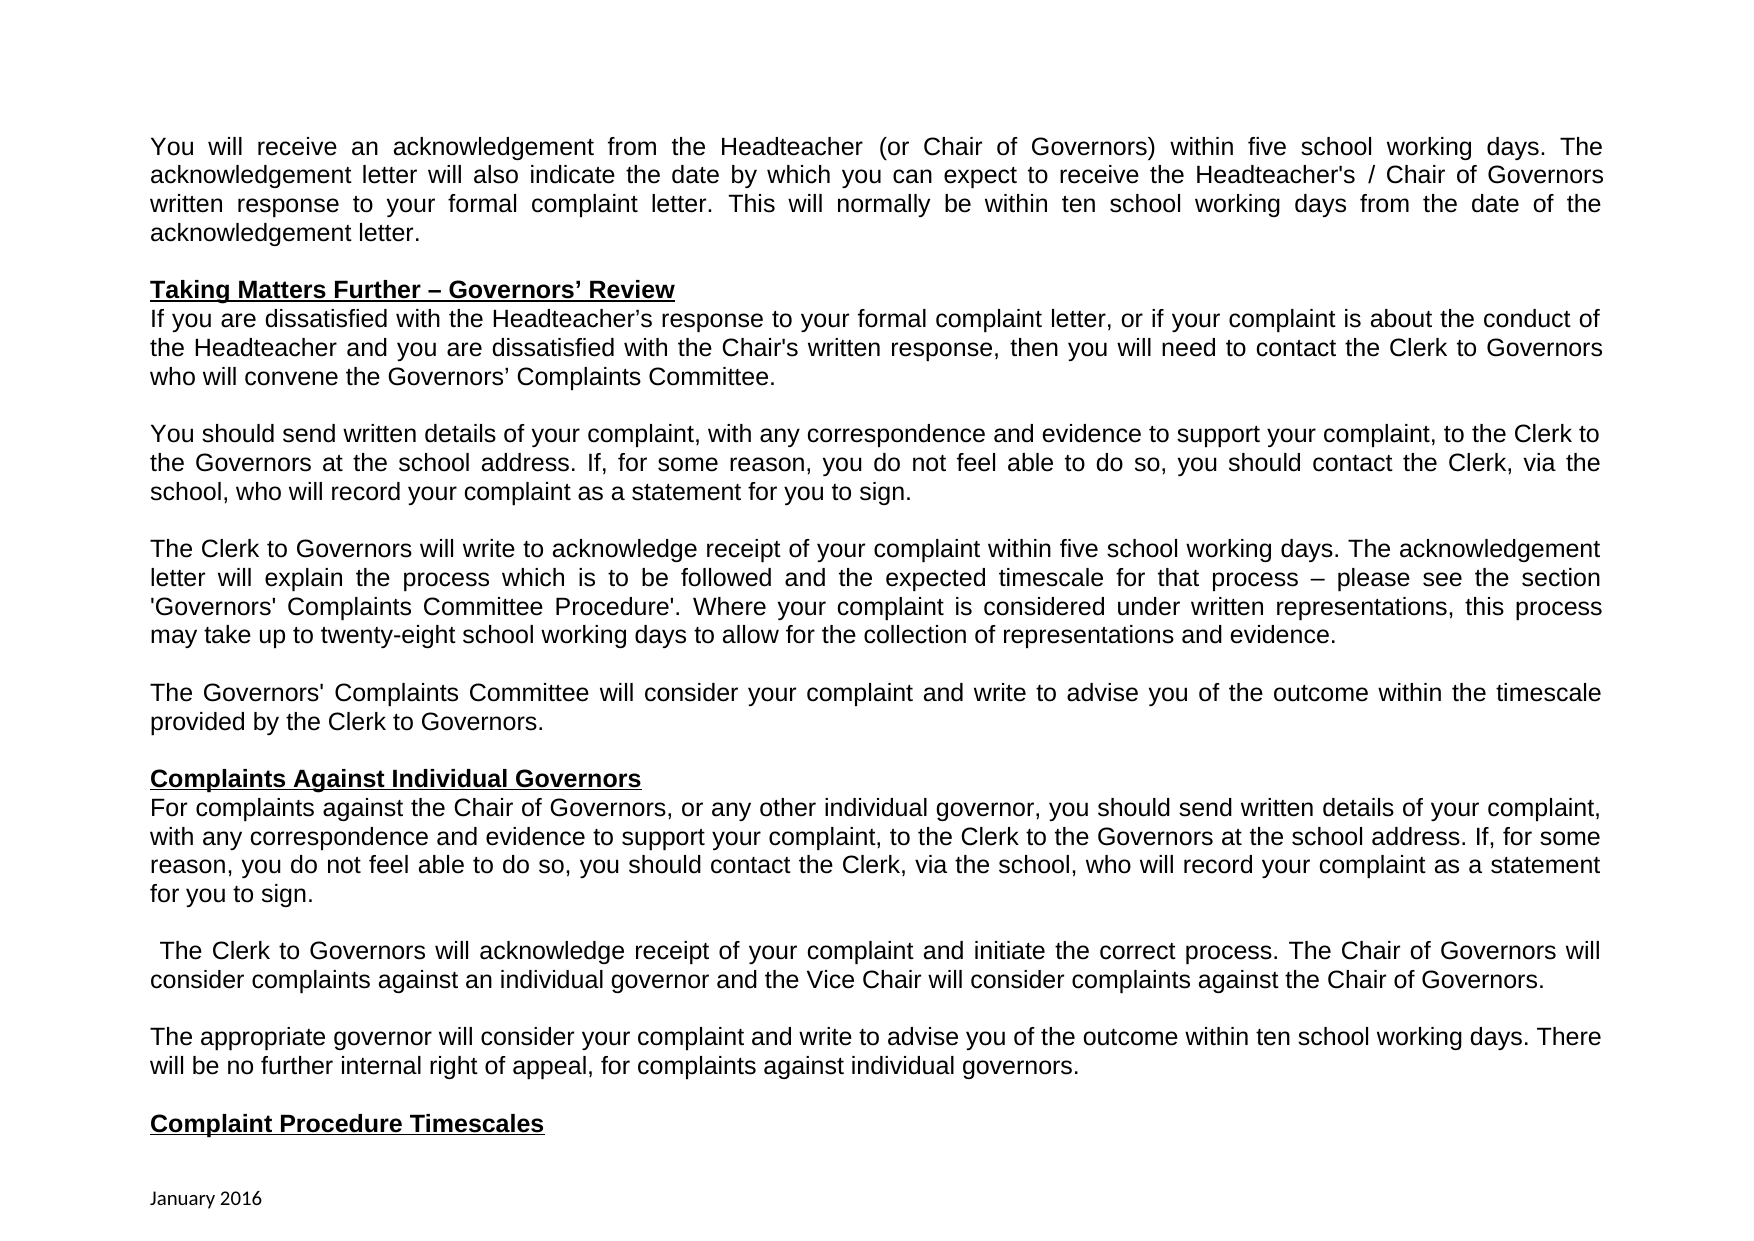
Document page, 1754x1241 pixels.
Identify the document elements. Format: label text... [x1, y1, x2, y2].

list Complaints Against Individual Governors [150, 764, 1604, 793]
list You should send written details of your complaint, with any correspondence and evidence to support your complaint, to the Clerk to the Governors at the school address. If, for some reason, you do not feel able to do so, you should contact the Clerk, via the school, who will record your complaint as a statement for you to sign. [150, 419, 1604, 506]
text Taking Matters Further – Governors’ Review [150, 276, 1604, 304]
list The Clerk to Governors will write to acknowledge receipt of your complaint within five school working days. The acknowledgement letter will explain the process which is to be followed and the expected timescale for that process – please see the section 'Governors' Complaints Committee Procedure'. Where your complaint is considered under written representations, this process may take up to twenty-eight school working days to allow for the collection of representations and evidence. [150, 534, 1604, 649]
list The appropriate governor will consider your complaint and write to advise you of the outcome within ten school working days. There will be no further internal right of appeal, for complaints against individual governors. [150, 1022, 1604, 1080]
list The Clerk to Governors will acknowledge receipt of your complaint and initiate the correct process. The Chair of Governors will consider complaints against an individual governor and the Vice Chair will consider complaints against the Chair of Governors. [150, 936, 1604, 993]
list For complaints against the Chair of Governors, or any other individual governor, you should send written details of your complaint, with any correspondence and evidence to support your complaint, to the Clerk to the Governors at the school address. If, for some reason, you do not feel able to do so, you should contact the Clerk, via the school, who will record your complaint as a statement for you to sign. [150, 793, 1604, 908]
list You will receive an acknowledgement from the Headteacher (or Chair of Governors) within five school working days. The acknowledgement letter will also indicate the date by which you can expect to receive the Headteacher's / Chair of Governors written response to your formal complaint letter. This will normally be within ten school working days from the date of the acknowledgement letter. [150, 132, 1604, 247]
list The Governors' Complaints Committee will consider your complaint and write to advise you of the outcome within the timescale provided by the Clerk to Governors. [150, 678, 1604, 736]
list Complaint Procedure Timescales [150, 1108, 1604, 1137]
list If you are dissatisfied with the Headteacher’s response to your formal complaint letter, or if your complaint is about the conduct of the Headteacher and you are dissatisfied with the Chair's written response, then you will need to contact the Clerk to Governors who will convene the Governors’ Complaints Committee. [150, 304, 1604, 391]
